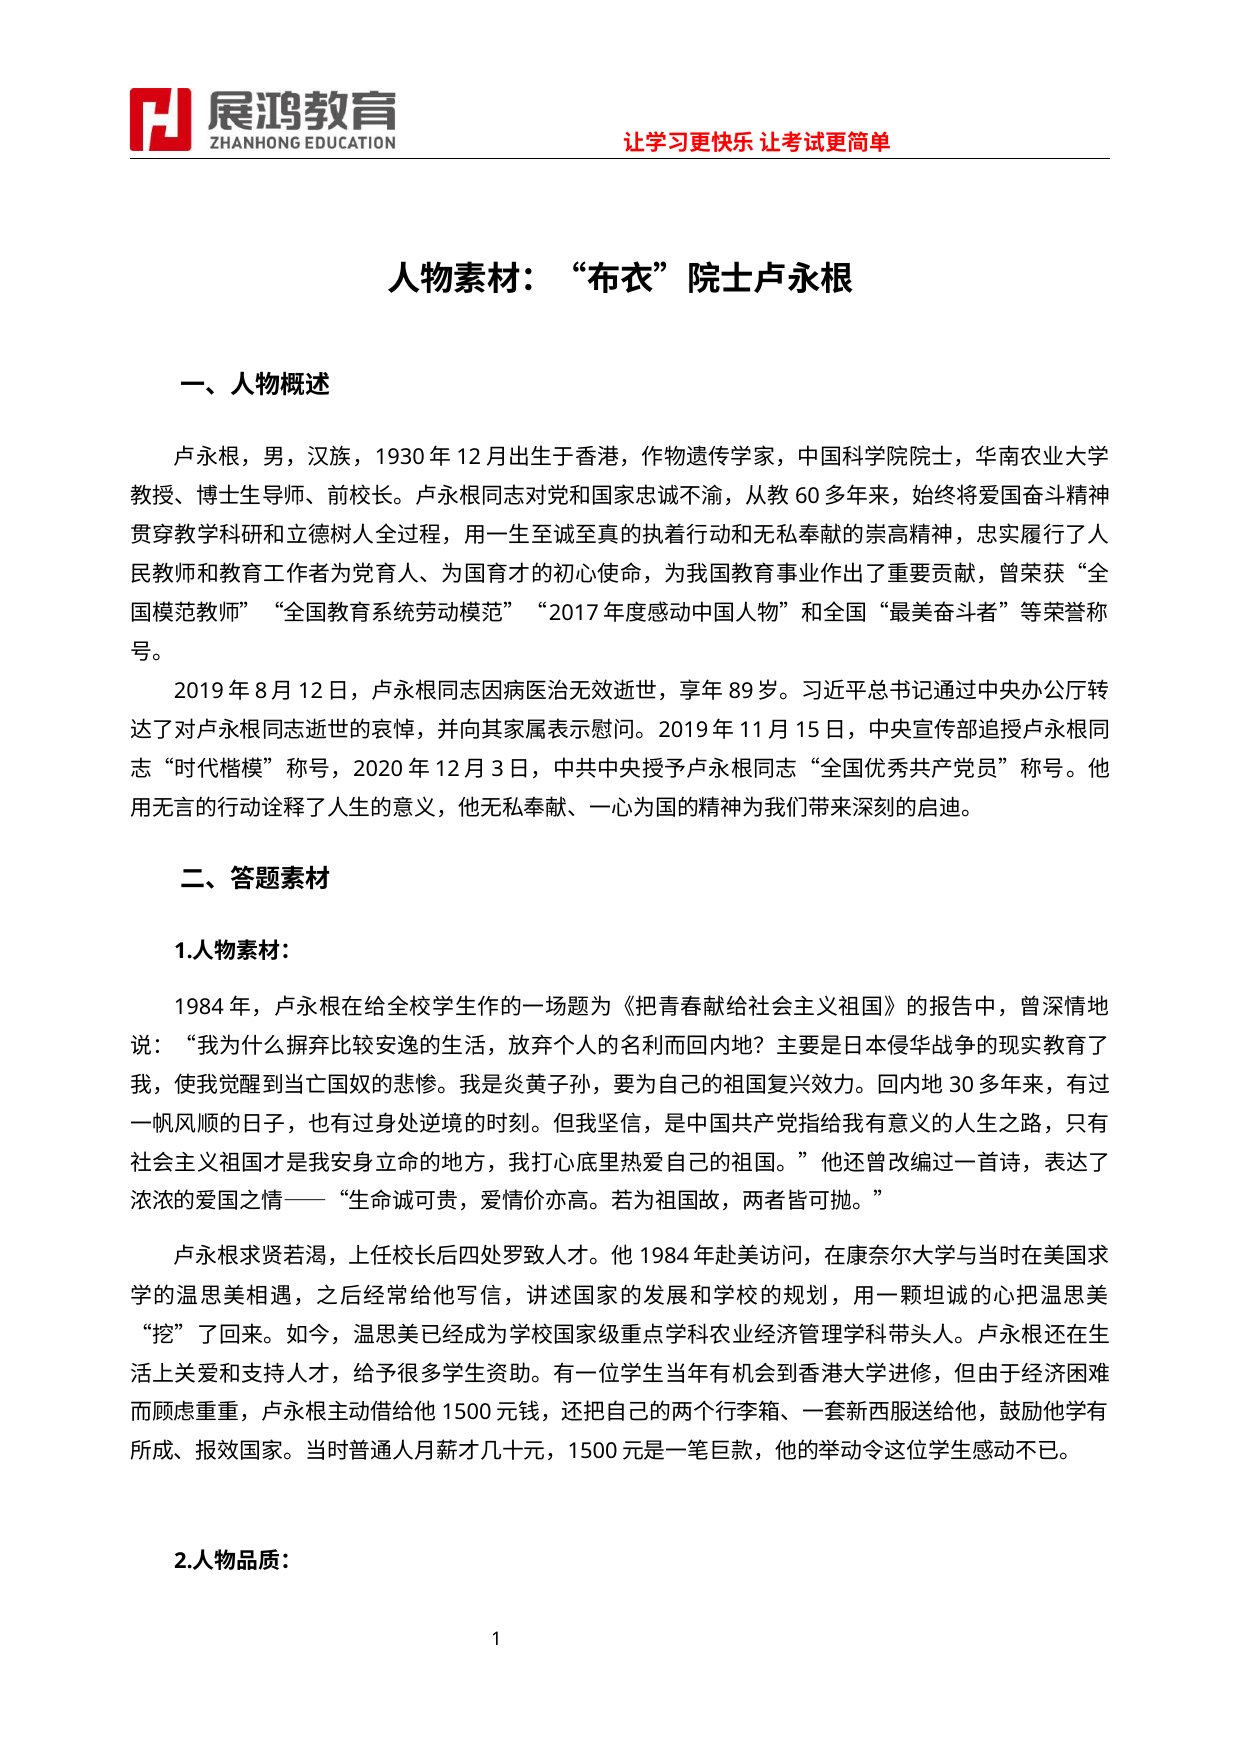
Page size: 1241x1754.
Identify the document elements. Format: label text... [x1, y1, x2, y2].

text 卢永根求贤若渴，上任校长后四处罗致人才。他1984年赴美访问，在康奈尔大学与当时在美国求学的温思美相遇，之后经常给他写信，讲述国家的发展和学校的规划，用一颗坦诚的心把温思美“挖”了回来。如今，温思美已经成为学校国家级重点学科农业经济管理学科带头人。卢永根还在生活上关爱和支持人才，给予很多学生资助。有一位学生当年有机会到香港大学进修，但由于经济困难而顾虑重重，卢永根主动借给他1500元钱，还把自己的两个行李箱、一套新西服送给他，鼓励他学有所成、报效国家。当时普通人月薪才几十元，1500元是一笔巨款，他的举动令这位学生感动不已。 [130, 1238, 1110, 1466]
picture [129, 88, 396, 151]
text 2019年8月12日，卢永根同志因病医治无效逝世，享年89岁。习近平总书记通过中央办公厅转达了对卢永根同志逝世的哀悼，并向其家属表示慰问。2019年11月15日，中央宣传部追授卢永根同志“时代楷模”称号，2020年12月3日，中共中央授予卢永根同志“全国优秀共产党员”称号。他用无言的行动诠释了人生的意义，他无私奉献、一心为国的精神为我们带来深刻的启迪。 [130, 673, 1110, 822]
text 人物素材：“布衣”院士卢永根 [130, 243, 1110, 308]
text 二、答题素材 [130, 844, 1110, 909]
text 一、人物概述 [130, 351, 1110, 416]
text 2.人物品质： [130, 1543, 1110, 1576]
text 卢永根，男，汉族，1930年12月出生于香港，作物遗传学家，中国科学院院士，华南农业大学教授、博士生导师、前校长。卢永根同志对党和国家忠诚不渝，从教60多年来，始终将爱国奋斗精神贯穿教学科研和立德树人全过程，用一生至诚至真的执着行动和无私奉献的崇高精神，忠实履行了人民教师和教育工作者为党育人、为国育才的初心使命，为我国教育事业作出了重要贡献，曾荣获“全国模范教师”“全国教育系统劳动模范”“2017年度感动中国人物”和全国“最美奋斗者”等荣誉称号。 [130, 439, 1110, 666]
text 1984年，卢永根在给全校学生作的一场题为《把青春献给社会主义祖国》的报告中，曾深情地说：“我为什么摒弃比较安逸的生活，放弃个人的名利而回内地？主要是日本侵华战争的现实教育了我，使我觉醒到当亡国奴的悲惨。我是炎黄子孙，要为自己的祖国复兴效力。回内地30多年来，有过一帆风顺的日子，也有过身处逆境的时刻。但我坚信，是中国共产党指给我有意义的人生之路，只有社会主义祖国才是我安身立命的地方，我打心底里热爱自己的祖国。”他还曾改编过一首诗，表达了浓浓的爱国之情——“生命诚可贵，爱情价亦高。若为祖国故，两者皆可抛。” [130, 988, 1110, 1216]
text 1.人物素材： [130, 933, 1110, 966]
